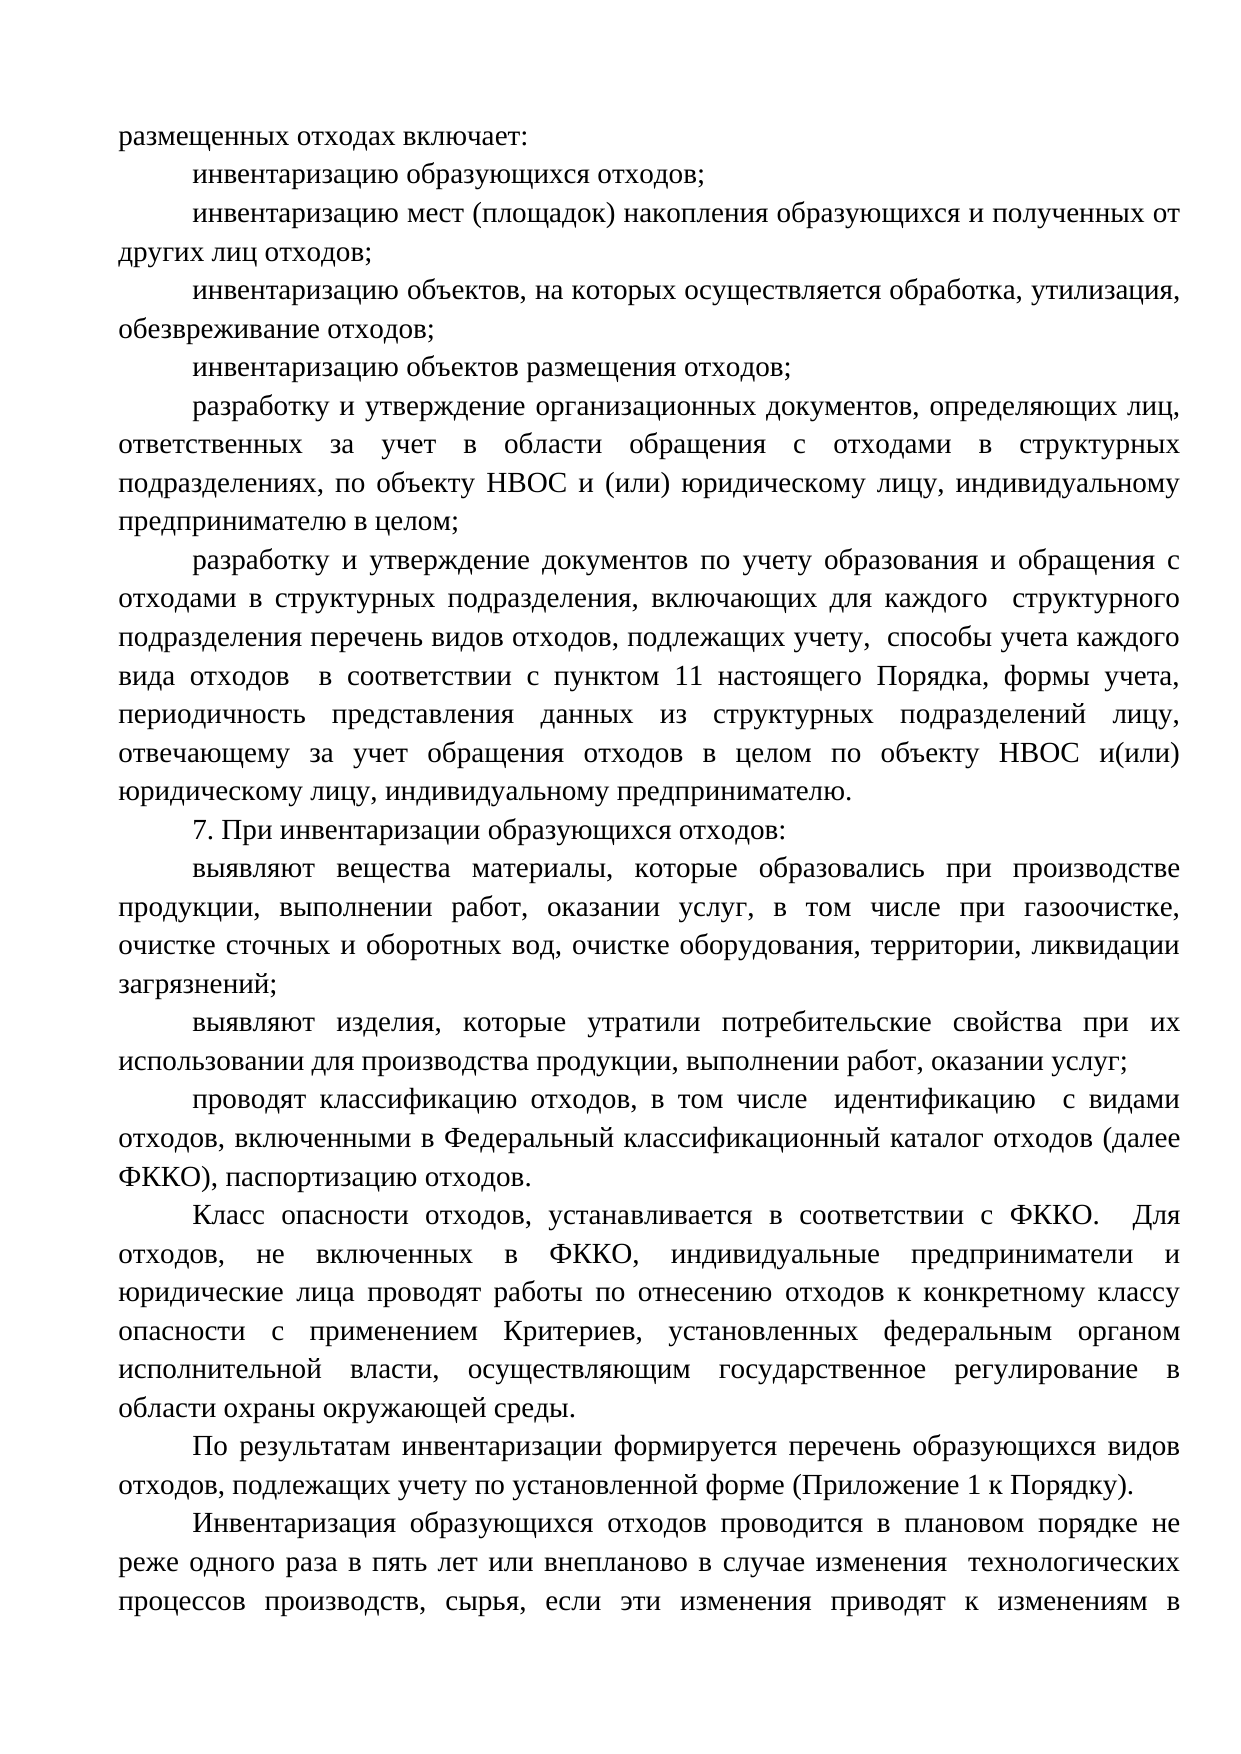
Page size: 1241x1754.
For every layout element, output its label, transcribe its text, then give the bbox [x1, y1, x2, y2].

text инвентаризацию мест (площадок) накопления образующихся и полученных от других лиц отходов; [118, 195, 1181, 267]
text По результатам инвентаризации формируется перечень образующихся видов отходов, подлежащих учету по установленной форме (Приложение 1 к Порядку). [118, 1428, 1181, 1501]
text инвентаризацию объектов, на которых осуществляется обработка, утилизация, обезвреживание отходов; [118, 272, 1181, 344]
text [118, 118, 1181, 152]
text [118, 1506, 1181, 1616]
text разработку и утверждение документов по учету образования и обращения с отходами в структурных подразделения, включающих для каждого структурного подразделения перечень видов отходов, подлежащих учету, способы учета каждого вида отходов в соответствии с пунктом 11 настоящего Порядка, формы учета, периодичность представления данных из структурных подразделений лицу, отвечающему за учет обращения отходов в целом по объекту НВОС и(или) юридическому лицу, индивидуальному предпринимателю. [118, 542, 1181, 807]
text разработку и утверждение организационных документов, определяющих лиц, ответственных за учет в области обращения с отходами в структурных подразделениях, по объекту НВОС и (или) юридическому лицу, индивидуальному предпринимателю в целом; [118, 388, 1181, 537]
text выявляют вещества материалы, которые образовались при производстве продукции, выполнении работ, оказании услуг, в том числе при газоочистке, очистке сточных и оборотных вод, очистке оборудования, территории, ликвидации загрязнений; [118, 850, 1181, 999]
text Класс опасности отходов, устанавливается в соответствии с ФККО. Для отходов, не включенных в ФККО, индивидуальные предприниматели и юридические лица проводят работы по отнесению отходов к конкретному классу опасности с применением Критериев, установленных федеральным органом исполнительной власти, осуществляющим государственное регулирование в области охраны окружающей среды. [118, 1197, 1181, 1423]
text выявляют изделия, которые утратили потребительские свойства при их использовании для производства продукции, выполнении работ, оказании услуг; [118, 1004, 1181, 1077]
text инвентаризацию объектов размещения отходов; [118, 349, 1181, 383]
text проводят классификацию отходов, в том числе идентификацию с видами отходов, включенными в Федеральный классификационный каталог отходов (далее ФККО), паспортизацию отходов. [118, 1082, 1181, 1192]
text 7. При инвентаризации образующихся отходов: [118, 812, 1181, 845]
text инвентаризацию образующихся отходов; [118, 157, 1181, 190]
